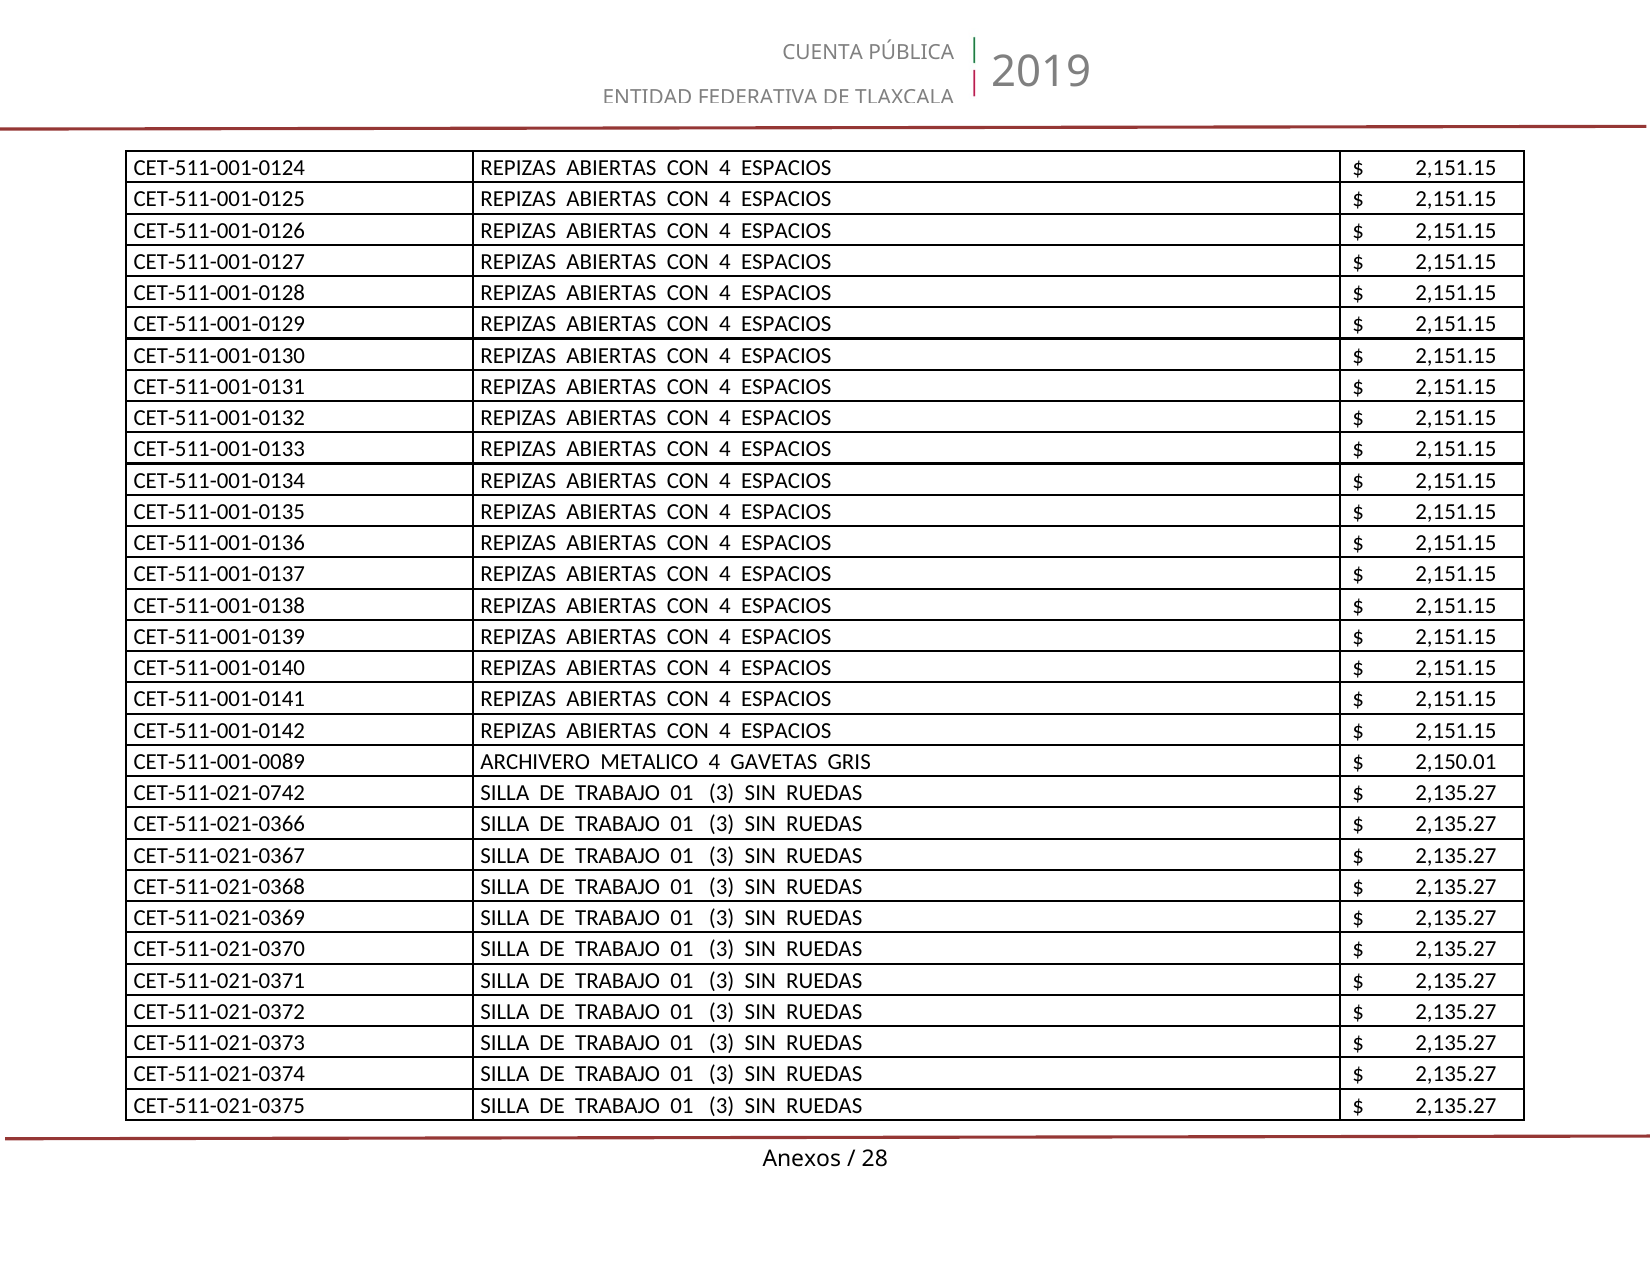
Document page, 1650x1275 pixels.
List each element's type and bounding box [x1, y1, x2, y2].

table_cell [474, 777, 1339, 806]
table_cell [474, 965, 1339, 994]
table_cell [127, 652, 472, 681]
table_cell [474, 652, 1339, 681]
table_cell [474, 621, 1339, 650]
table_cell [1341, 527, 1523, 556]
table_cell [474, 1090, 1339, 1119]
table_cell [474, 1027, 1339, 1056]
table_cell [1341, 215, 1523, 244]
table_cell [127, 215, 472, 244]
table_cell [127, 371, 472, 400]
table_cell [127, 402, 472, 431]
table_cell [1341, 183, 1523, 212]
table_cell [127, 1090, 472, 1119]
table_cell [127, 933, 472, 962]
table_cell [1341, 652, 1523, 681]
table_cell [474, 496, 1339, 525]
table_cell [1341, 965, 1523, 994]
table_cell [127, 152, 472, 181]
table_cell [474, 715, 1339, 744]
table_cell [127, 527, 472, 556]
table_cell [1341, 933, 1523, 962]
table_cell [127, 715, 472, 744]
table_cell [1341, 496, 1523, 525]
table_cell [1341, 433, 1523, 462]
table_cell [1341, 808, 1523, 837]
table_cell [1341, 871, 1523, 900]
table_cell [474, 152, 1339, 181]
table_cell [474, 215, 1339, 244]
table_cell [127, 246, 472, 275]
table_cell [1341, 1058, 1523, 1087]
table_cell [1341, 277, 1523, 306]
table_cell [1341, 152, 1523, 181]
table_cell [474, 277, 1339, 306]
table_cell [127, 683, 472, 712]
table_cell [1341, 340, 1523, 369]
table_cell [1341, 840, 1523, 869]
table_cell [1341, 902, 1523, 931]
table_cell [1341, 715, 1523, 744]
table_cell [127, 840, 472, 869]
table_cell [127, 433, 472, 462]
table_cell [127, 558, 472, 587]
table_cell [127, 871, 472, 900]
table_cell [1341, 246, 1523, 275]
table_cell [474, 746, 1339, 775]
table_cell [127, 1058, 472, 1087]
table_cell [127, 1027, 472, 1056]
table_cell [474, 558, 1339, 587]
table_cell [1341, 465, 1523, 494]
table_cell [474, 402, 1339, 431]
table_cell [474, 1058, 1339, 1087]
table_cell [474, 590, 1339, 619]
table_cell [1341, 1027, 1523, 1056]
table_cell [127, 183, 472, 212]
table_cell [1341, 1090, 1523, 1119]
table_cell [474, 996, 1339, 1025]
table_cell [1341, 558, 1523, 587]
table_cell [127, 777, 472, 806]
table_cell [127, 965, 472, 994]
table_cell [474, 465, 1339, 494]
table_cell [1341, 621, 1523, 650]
picture [968, 28, 985, 99]
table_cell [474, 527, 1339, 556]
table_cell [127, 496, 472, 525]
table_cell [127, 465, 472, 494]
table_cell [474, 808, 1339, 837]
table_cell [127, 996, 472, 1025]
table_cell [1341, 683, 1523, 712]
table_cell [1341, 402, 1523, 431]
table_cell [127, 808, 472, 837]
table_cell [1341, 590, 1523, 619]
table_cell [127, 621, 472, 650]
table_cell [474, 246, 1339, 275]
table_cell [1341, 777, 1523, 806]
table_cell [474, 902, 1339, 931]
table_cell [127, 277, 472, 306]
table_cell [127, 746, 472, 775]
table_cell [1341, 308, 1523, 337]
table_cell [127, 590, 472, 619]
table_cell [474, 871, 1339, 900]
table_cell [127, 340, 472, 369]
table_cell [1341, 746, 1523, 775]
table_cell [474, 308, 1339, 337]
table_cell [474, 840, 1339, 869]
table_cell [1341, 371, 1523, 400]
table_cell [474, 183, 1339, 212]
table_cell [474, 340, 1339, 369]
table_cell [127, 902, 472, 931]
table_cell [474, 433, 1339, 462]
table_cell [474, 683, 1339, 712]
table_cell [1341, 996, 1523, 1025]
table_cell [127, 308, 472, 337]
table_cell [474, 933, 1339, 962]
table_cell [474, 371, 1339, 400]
